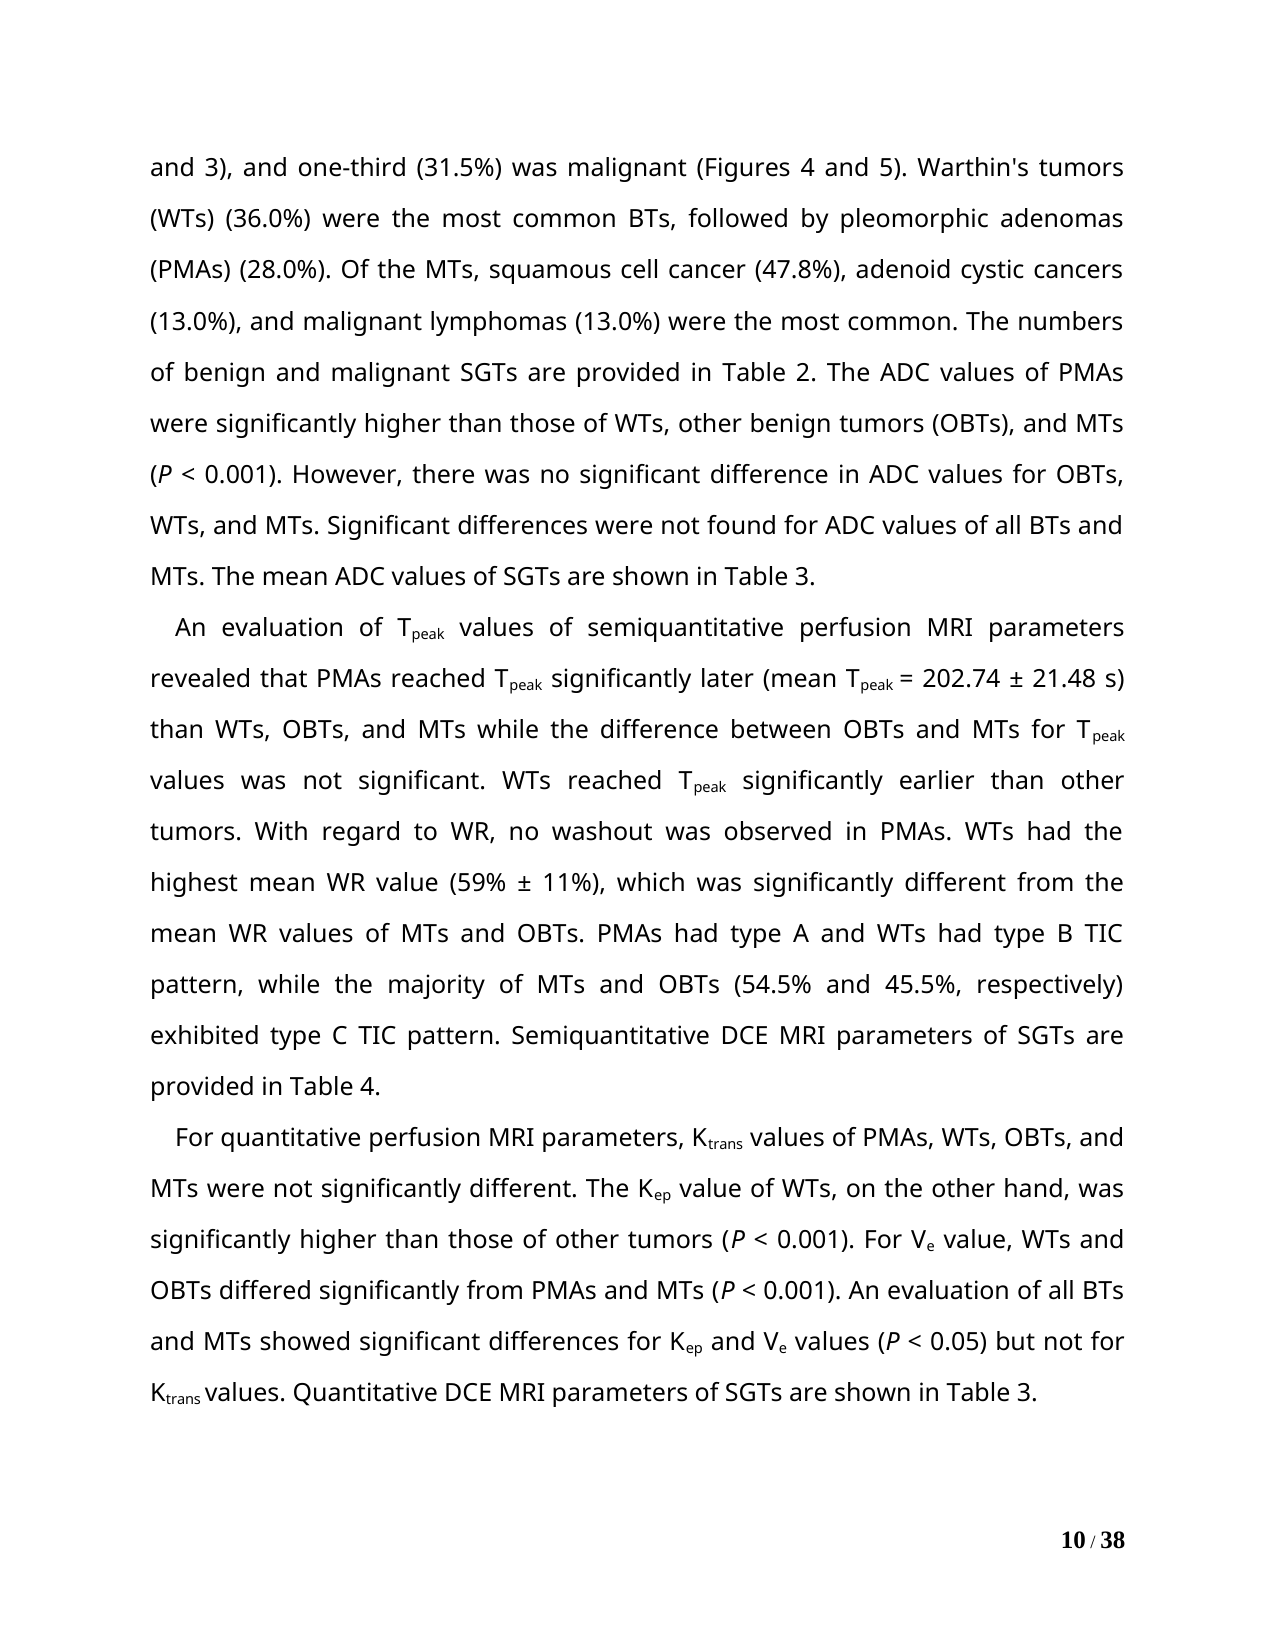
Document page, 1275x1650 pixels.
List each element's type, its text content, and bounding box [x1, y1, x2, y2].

text For quantitative perfusion MRI parameters, Ktrans values of PMAs, WTs, OBTs, and MTs were not significantly different. The Kep value of WTs, on the other hand, was significantly higher than those of other tumors (P < 0.001). For Ve value, WTs and OBTs differed significantly from PMAs and MTs (P < 0.001). An evaluation of all BTs and MTs showed significant differences for Kep and Ve values (P < 0.05) but not for Ktrans values. Quantitative DCE MRI parameters of SGTs are shown in Table 3. [150, 1120, 1125, 1409]
text An evaluation of Tpeak values of semiquantitative perfusion MRI parameters revealed that PMAs reached Tpeak significantly later (mean Tpeak = 202.74 ± 21.48 s) than WTs, OBTs, and MTs while the difference between OBTs and MTs for Tpeak values was not significant. WTs reached Tpeak significantly earlier than other tumors. With regard to WR, no washout was observed in PMAs. WTs had the highest mean WR value (59% ± 11%), which was significantly different from the mean WR values of MTs and OBTs. PMAs had type A and WTs had type B TIC pattern, while the majority of MTs and OBTs (54.5% and 45.5%, respectively) exhibited type C TIC pattern. Semiquantitative DCE MRI parameters of SGTs are provided in Table 4. [150, 609, 1125, 1103]
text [150, 150, 1125, 592]
